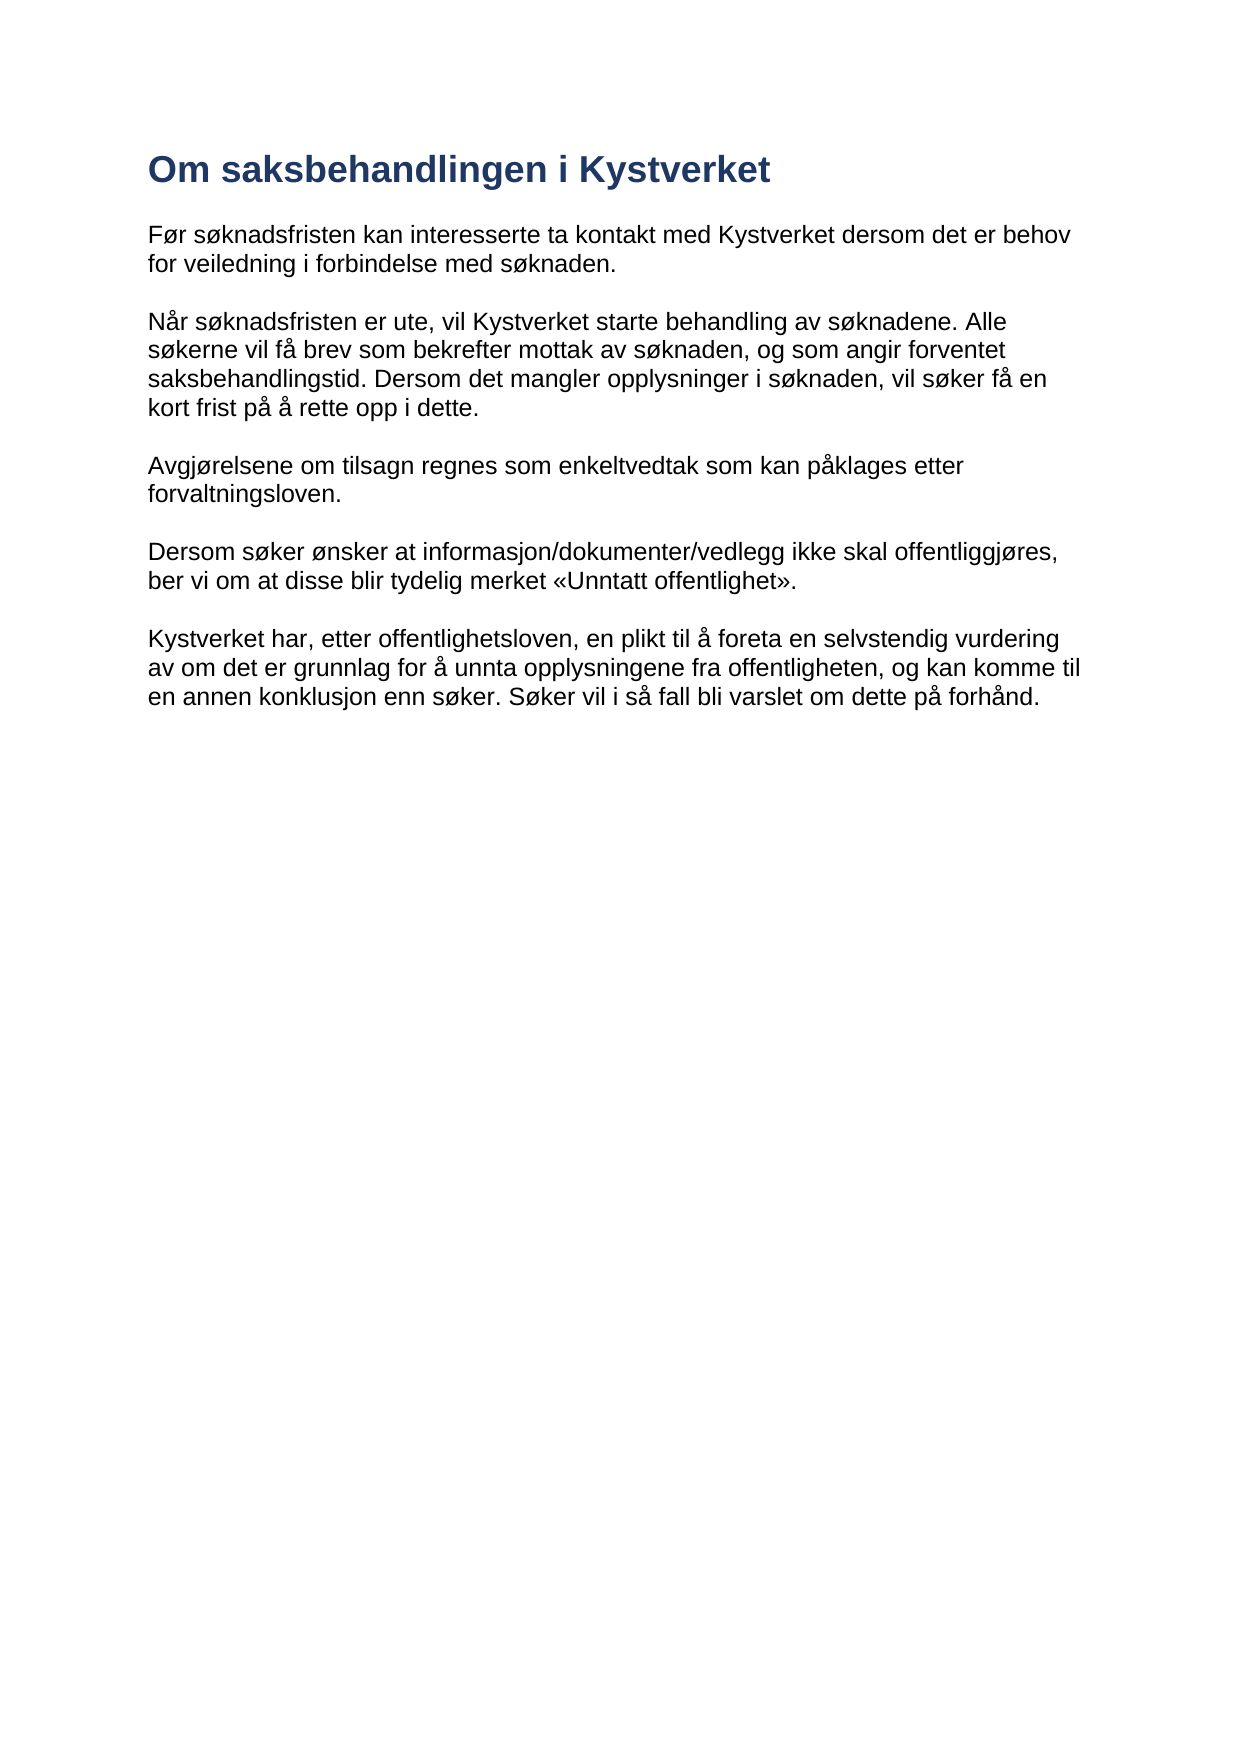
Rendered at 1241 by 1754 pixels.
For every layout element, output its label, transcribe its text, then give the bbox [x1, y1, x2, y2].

text Dersom søker ønsker at informasjon/dokumenter/vedlegg ikke skal offentliggjøres, ber vi om at disse blir tydelig merket «Unntatt offentlighet». [148, 537, 1093, 595]
text Avgjørelsene om tilsagn regnes som enkeltvedtak som kan påklages etter forvaltningsloven. [148, 451, 1093, 508]
subtitle Om saksbehandlingen i Kystverket [148, 148, 1093, 191]
text Når søknadsfristen er ute, vil Kystverket starte behandling av søknadene. Alle søkerne vil få brev som bekrefter mottak av søknaden, og som angir forventet saksbehandlingstid. Dersom det mangler opplysninger i søknaden, vil søker få en kort frist på å rette opp i dette. [148, 307, 1093, 422]
text Kystverket har, etter offentlighetsloven, en plikt til å foreta en selvstendig vurdering av om det er grunnlag for å unnta opplysningene fra offentligheten, og kan komme til en annen konklusjon enn søker. Søker vil i så fall bli varslet om dette på forhånd. [148, 624, 1093, 710]
text Før søknadsfristen kan interesserte ta kontakt med Kystverket dersom det er behov for veiledning i forbindelse med søknaden. [148, 220, 1093, 277]
